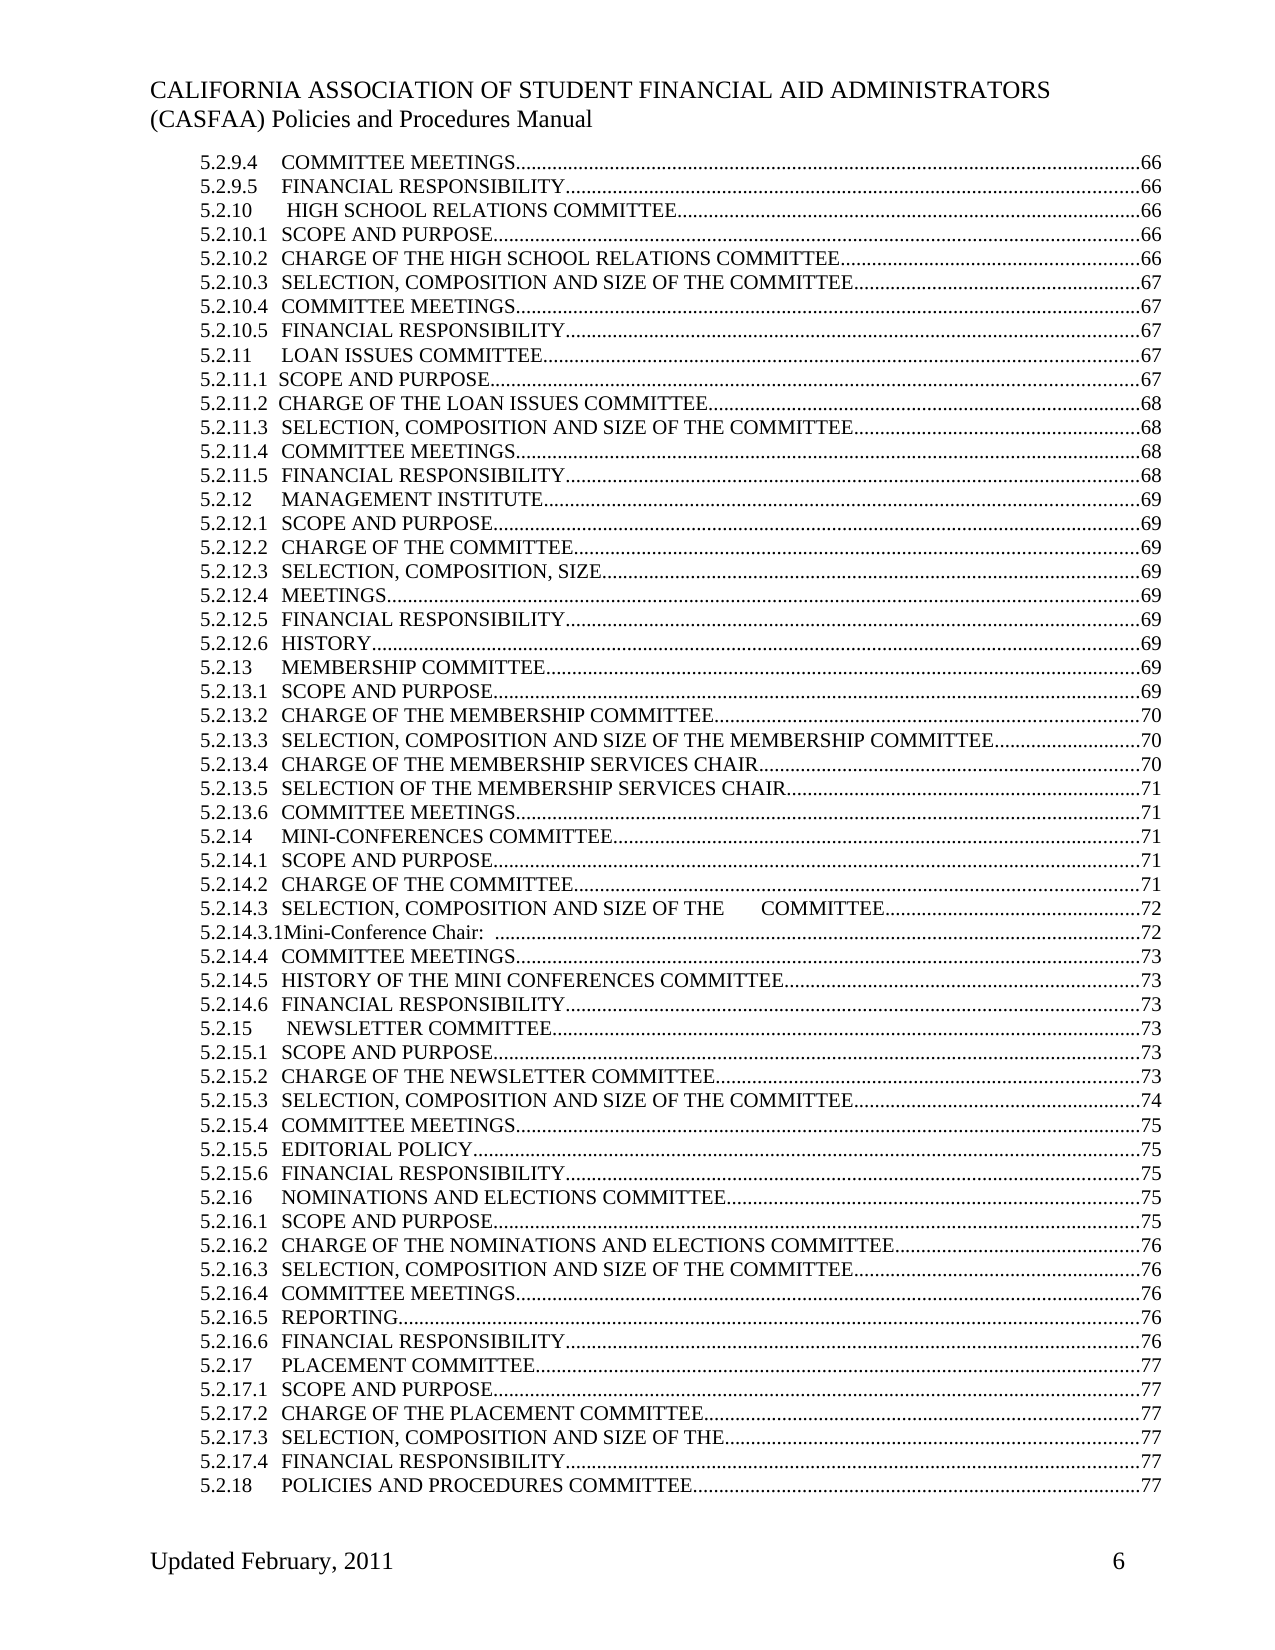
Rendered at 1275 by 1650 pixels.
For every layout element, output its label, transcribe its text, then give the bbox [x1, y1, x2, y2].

text 5.2.9.5 FINANCIAL RESPONSIBILITY 66 [200, 174, 1125, 198]
text 5.2.13.4 CHARGE OF THE MEMBERSHIP SERVICES CHAIR 70 [200, 752, 1125, 776]
text 5.2.10.5 FINANCIAL RESPONSIBILITY 67 [200, 318, 1125, 342]
text 5.2.10.4 COMMITTEE MEETINGS 67 [200, 294, 1125, 318]
text 5.2.17.4 FINANCIAL RESPONSIBILITY 77 [200, 1449, 1125, 1473]
text 5.2.16.5 REPORTING 76 [200, 1305, 1125, 1329]
text 5.2.13.6 COMMITTEE MEETINGS 71 [200, 800, 1125, 824]
text 5.2.11.5 FINANCIAL RESPONSIBILITY 68 [200, 463, 1125, 487]
text 5.2.14.3.1Mini-Conference Chair: 72 [200, 920, 1125, 944]
text 5.2.16.1 SCOPE AND PURPOSE 75 [200, 1209, 1125, 1233]
text 5.2.15.4 COMMITTEE MEETINGS 75 [200, 1112, 1125, 1137]
text 5.2.14.6 FINANCIAL RESPONSIBILITY 73 [200, 992, 1125, 1016]
text 5.2.13.1 SCOPE AND PURPOSE 69 [200, 679, 1125, 703]
text 5.2.12.3 SELECTION, COMPOSITION, SIZE 69 [200, 559, 1125, 583]
text 5.2.12.1 SCOPE AND PURPOSE 69 [200, 511, 1125, 535]
text 5.2.12.4 MEETINGS 69 [200, 583, 1125, 607]
text 5.2.15.6 FINANCIAL RESPONSIBILITY 75 [200, 1161, 1125, 1185]
text 5.2.11 LOAN ISSUES COMMITTEE 67 [200, 342, 1125, 367]
text 5.2.15 NEWSLETTER COMMITTEE 73 [200, 1016, 1125, 1040]
text 5.2.14.1 SCOPE AND PURPOSE 71 [200, 848, 1125, 872]
text 5.2.15.5 EDITORIAL POLICY 75 [200, 1137, 1125, 1161]
text 5.2.15.2 CHARGE OF THE NEWSLETTER COMMITTEE 73 [200, 1064, 1125, 1088]
text 5.2.11.4 COMMITTEE MEETINGS 68 [200, 439, 1125, 463]
text 5.2.14.2 CHARGE OF THE COMMITTEE 71 [200, 872, 1125, 896]
text 5.2.14.4 COMMITTEE MEETINGS 73 [200, 944, 1125, 968]
text 5.2.15.3 SELECTION, COMPOSITION AND SIZE OF THE COMMITTEE 74 [200, 1088, 1125, 1112]
text 5.2.14.3 SELECTION, COMPOSITION AND SIZE OF THE COMMITTEE 72 [200, 896, 1125, 920]
text 5.2.17.1 SCOPE AND PURPOSE 77 [200, 1377, 1125, 1401]
text 5.2.16.4 COMMITTEE MEETINGS 76 [200, 1281, 1125, 1305]
text 5.2.18 POLICIES AND PROCEDURES COMMITTEE 77 [200, 1473, 1125, 1497]
text 5.2.17 PLACEMENT COMMITTEE 77 [200, 1353, 1125, 1377]
text 5.2.13 MEMBERSHIP COMMITTEE 69 [200, 655, 1125, 679]
text 5.2.12.5 FINANCIAL RESPONSIBILITY 69 [200, 607, 1125, 631]
text 5.2.16.6 FINANCIAL RESPONSIBILITY 76 [200, 1329, 1125, 1353]
text 5.2.10.3 SELECTION, COMPOSITION AND SIZE OF THE COMMITTEE 67 [200, 270, 1125, 294]
text 5.2.14 MINI-CONFERENCES COMMITTEE 71 [200, 824, 1125, 848]
text 5.2.12.6 HISTORY 69 [200, 631, 1125, 655]
text 5.2.11.3 SELECTION, COMPOSITION AND SIZE OF THE COMMITTEE 68 [200, 415, 1125, 439]
text 5.2.13.5 SELECTION OF THE MEMBERSHIP SERVICES CHAIR 71 [200, 776, 1125, 800]
text 5.2.11.2 CHARGE OF THE LOAN ISSUES COMMITTEE 68 [200, 391, 1125, 415]
text 5.2.11.1 SCOPE AND PURPOSE 67 [200, 367, 1125, 391]
text 5.2.17.3 SELECTION, COMPOSITION AND SIZE OF THE 77 [200, 1425, 1125, 1449]
text 5.2.12.2 CHARGE OF THE COMMITTEE 69 [200, 535, 1125, 559]
text 5.2.16.3 SELECTION, COMPOSITION AND SIZE OF THE COMMITTEE 76 [200, 1257, 1125, 1281]
text 5.2.13.3 SELECTION, COMPOSITION AND SIZE OF THE MEMBERSHIP COMMITTEE 70 [200, 727, 1125, 752]
text 5.2.12 MANAGEMENT INSTITUTE 69 [200, 487, 1125, 511]
text 5.2.9.4 COMMITTEE MEETINGS 66 [200, 150, 1125, 174]
text 5.2.16 NOMINATIONS AND ELECTIONS COMMITTEE 75 [200, 1185, 1125, 1209]
text 5.2.17.2 CHARGE OF THE PLACEMENT COMMITTEE 77 [200, 1401, 1125, 1425]
text 5.2.13.2 CHARGE OF THE MEMBERSHIP COMMITTEE 70 [200, 703, 1125, 727]
text 5.2.10.1 SCOPE AND PURPOSE 66 [200, 222, 1125, 246]
text 5.2.10 HIGH SCHOOL RELATIONS COMMITTEE 66 [200, 198, 1125, 222]
text 5.2.14.5 HISTORY OF THE MINI CONFERENCES COMMITTEE 73 [200, 968, 1125, 992]
text 5.2.10.2 CHARGE OF THE HIGH SCHOOL RELATIONS COMMITTEE 66 [200, 246, 1125, 270]
text 5.2.16.2 CHARGE OF THE NOMINATIONS AND ELECTIONS COMMITTEE 76 [200, 1233, 1125, 1257]
text 5.2.15.1 SCOPE AND PURPOSE 73 [200, 1040, 1125, 1064]
